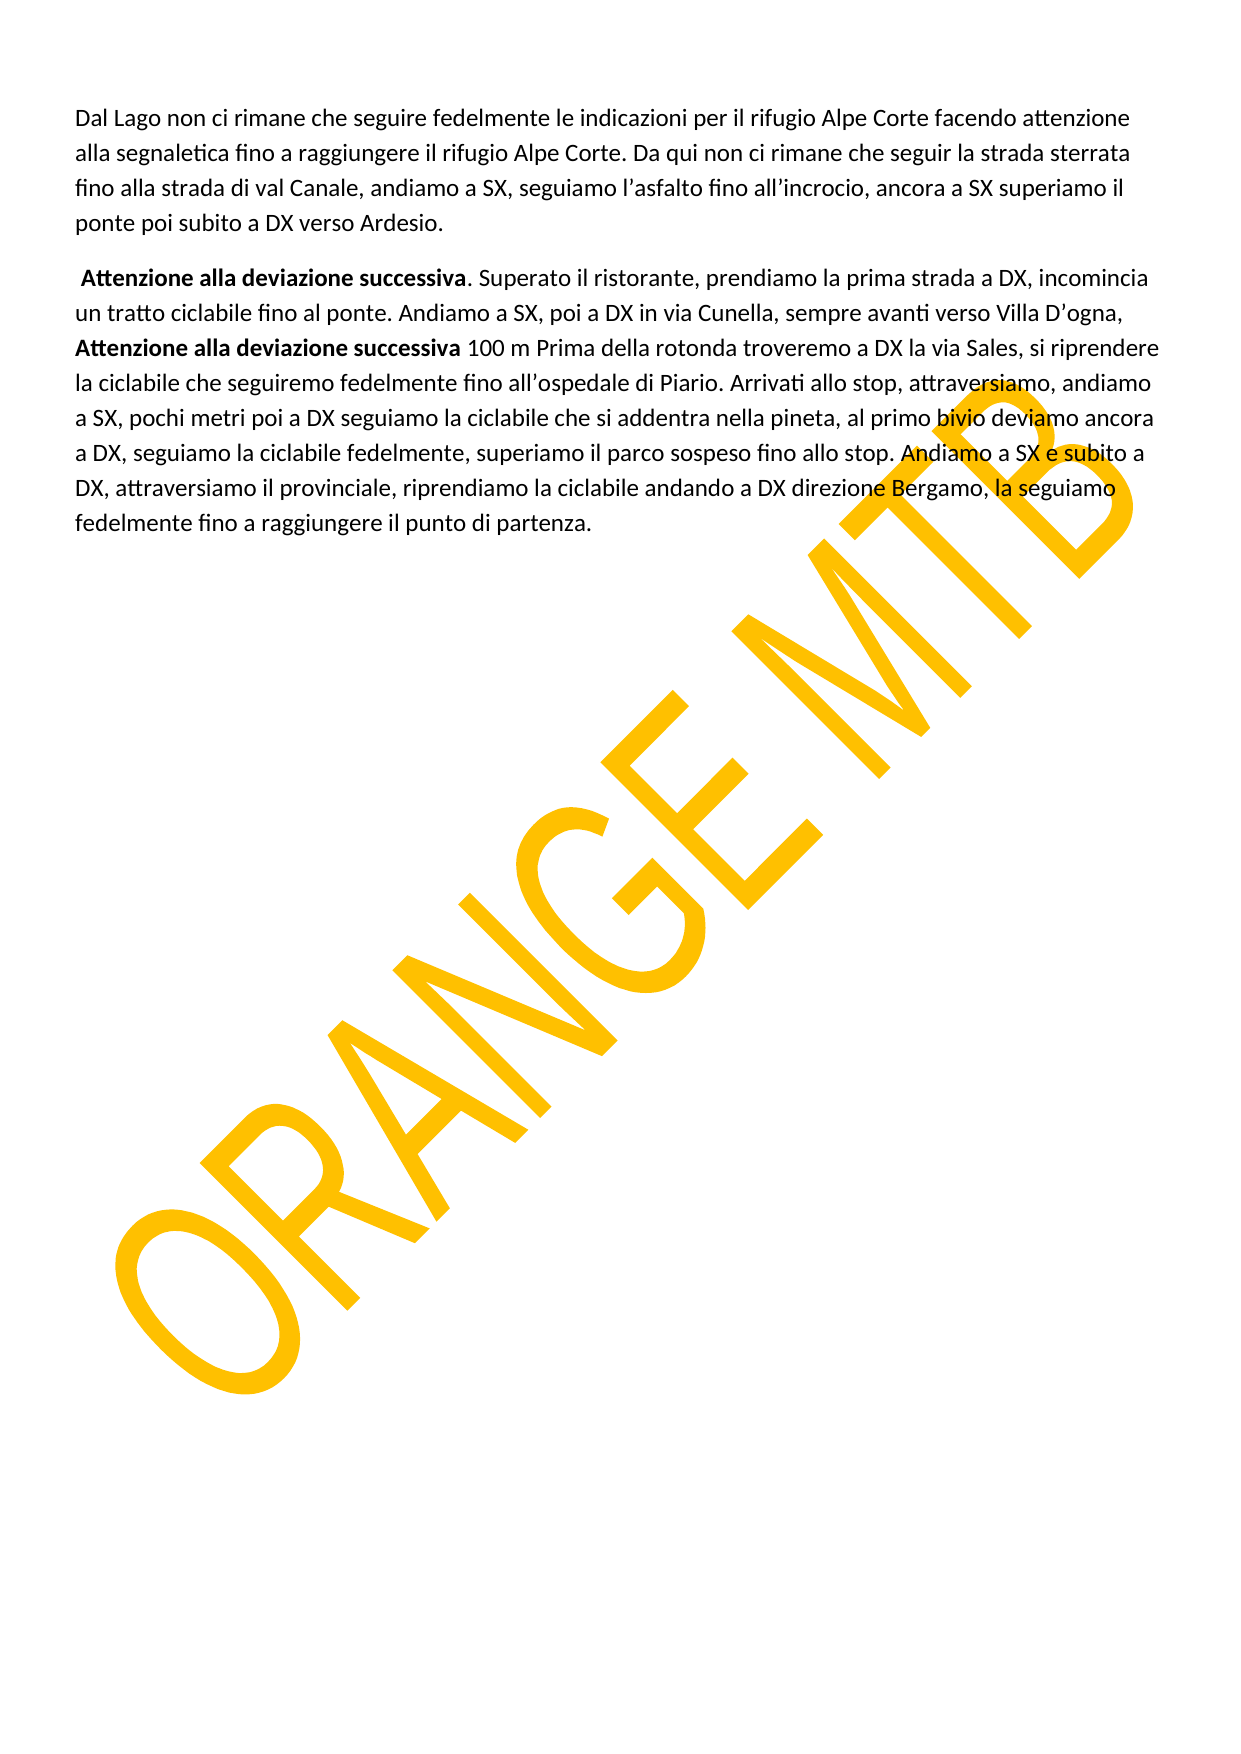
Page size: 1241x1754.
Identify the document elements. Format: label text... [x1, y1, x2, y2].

text Attenzione alla deviazione successiva. Superato il ristorante, prendiamo la prima strada a DX, incomincia un tratto ciclabile fino al ponte. Andiamo a SX, poi a DX in via Cunella, sempre avanti verso Villa D’ogna, Attenzione alla deviazione successiva 100 m Prima della rotonda troveremo a DX la via Sales, si riprendere la ciclabile che seguiremo fedelmente fino all’ospedale di Piario. Arrivati allo stop, attraversiamo, andiamo a SX, pochi metri poi a DX seguiamo la ciclabile che si addentra nella pineta, al primo bivio deviamo ancora a DX, seguiamo la ciclabile fedelmente, superiamo il parco sospeso fino allo stop. Andiamo a SX e subito a DX, attraversiamo il provinciale, riprendiamo la ciclabile andando a DX direzione Bergamo, la seguiamo fedelmente fino a raggiungere il punto di partenza. [75, 263, 1165, 538]
text Dal Lago non ci rimane che seguire fedelmente le indicazioni per il rifugio Alpe Corte facendo attenzione alla segnaletica fino a raggiungere il rifugio Alpe Corte. Da qui non ci rimane che seguir la strada sterrata fino alla strada di val Canale, andiamo a SX, seguiamo l’asfalto fino all’incrocio, ancora a SX superiamo il ponte poi subito a DX verso Ardesio. [75, 102, 1165, 237]
